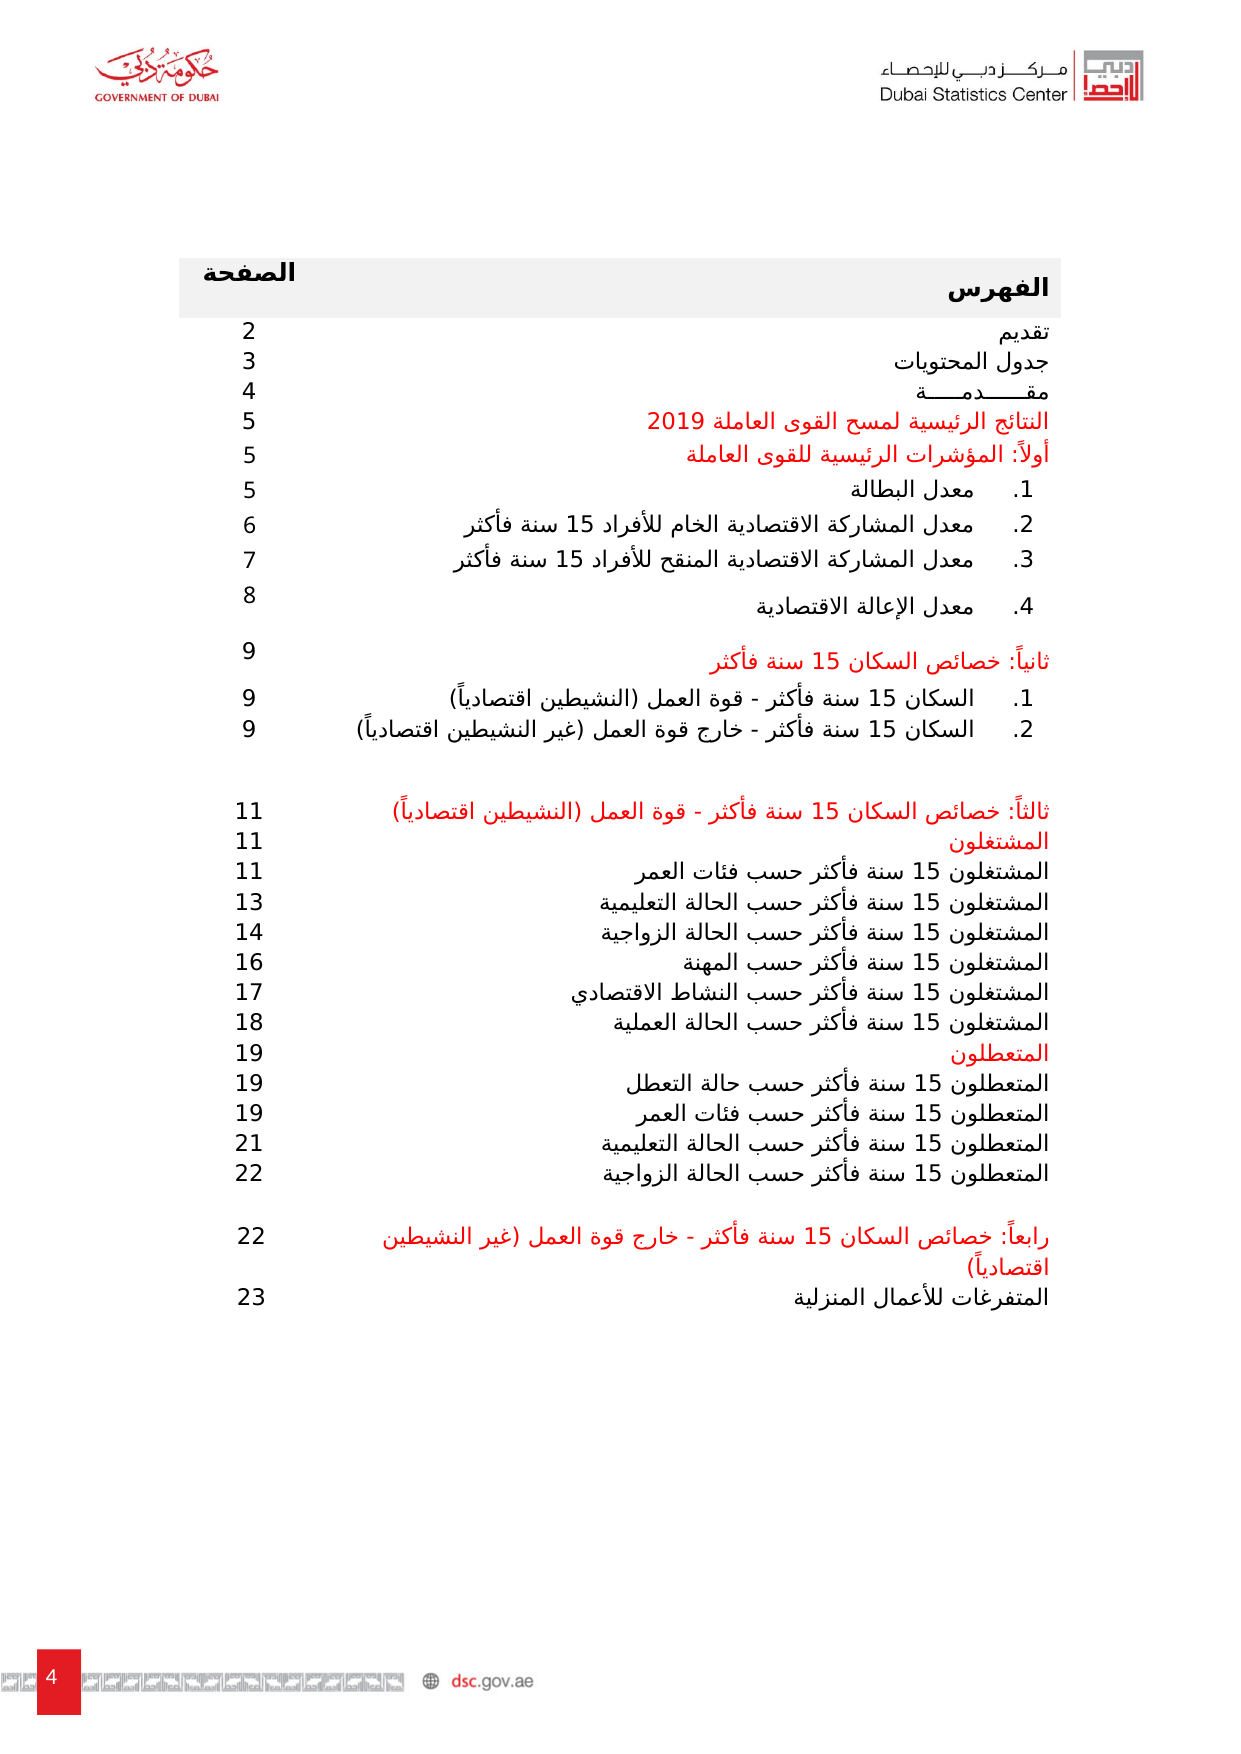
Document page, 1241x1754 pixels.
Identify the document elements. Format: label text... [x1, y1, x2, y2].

table_cell 11 [179, 859, 319, 889]
table_header الفهرس [319, 258, 1061, 318]
table_cell 9 [179, 638, 319, 686]
table_cell 19 [179, 1100, 319, 1130]
table_cell 6 [179, 509, 319, 544]
table_cell 17 [179, 979, 319, 1009]
table_cell 11 [179, 828, 319, 858]
picture [1, 1648, 548, 1715]
table_cell المشتغلون 15 سنة فأكثر حسب الحالة العملية [319, 1010, 1061, 1040]
table_cell 9 [179, 686, 319, 716]
table_cell السكان 15 سنة فأكثر - قوة العمل (النشيطين اقتصادياً) [319, 686, 1061, 716]
table_cell 8 [179, 579, 319, 638]
table_cell 7 [179, 544, 319, 579]
table_cell معدل المشاركة الاقتصادية الخام للأفراد 15 سنة فأكثر [319, 509, 1061, 544]
table_cell النتائج الرئيسية لمسح القوى العاملة 2019 [319, 409, 1061, 439]
table_cell المتعطلون 15 سنة فأكثر حسب حالة التعطل [319, 1070, 1061, 1100]
table_cell 13 [179, 889, 319, 919]
table_cell معدل البطالة [319, 474, 1061, 509]
table_cell المتعطلون 15 سنة فأكثر حسب فئات العمر [319, 1100, 1061, 1130]
table_cell جدول المحتويات [319, 348, 1061, 378]
table_cell السكان 15 سنة فأكثر - خارج قوة العمل (غير النشيطين اقتصادياً) [319, 716, 1061, 798]
table_cell المتعطلون [319, 1040, 1061, 1070]
table_cell 9 [179, 716, 319, 798]
table_cell 14 [179, 919, 319, 949]
table_cell المشتغلون 15 سنة فأكثر حسب الحالة الزواجية [319, 919, 1061, 949]
table_cell 5 [179, 409, 319, 439]
table_cell 5 [179, 439, 319, 474]
table_cell تقديم [319, 318, 1061, 348]
table_cell معدل المشاركة الاقتصادية المنقح للأفراد 15 سنة فأكثر [319, 544, 1061, 579]
table_cell ثالثاً: خصائص السكان 15 سنة فأكثر - قوة العمل (النشيطين اقتصادياً) [319, 798, 1061, 828]
table_cell المشتغلون 15 سنة فأكثر حسب النشاط الاقتصادي [319, 979, 1061, 1009]
table_cell 18 [179, 1010, 319, 1040]
table_cell المشتغلون 15 سنة فأكثر حسب فئات العمر [319, 859, 1061, 889]
table_cell 22 [198, 1224, 319, 1284]
table_cell 19 [179, 1070, 319, 1100]
table_header الصفحة [179, 258, 319, 318]
table_cell المتعطلون 15 سنة فأكثر حسب الحالة التعليمية [319, 1130, 1061, 1161]
picture [86, 42, 222, 111]
table_cell رابعاً: خصائص السكان 15 سنة فأكثر - خارج قوة العمل (غير النشيطين اقتصادياً) [319, 1224, 1061, 1284]
table_cell مقــــــدمـــــة [319, 378, 1061, 408]
table_cell 23 [198, 1284, 319, 1314]
table_cell 5 [179, 474, 319, 509]
table_cell المشتغلون 15 سنة فأكثر حسب المهنة [319, 949, 1061, 979]
table_cell 3 [179, 348, 319, 378]
picture [867, 42, 1155, 110]
table_cell معدل الإعالة الاقتصادية [319, 579, 1061, 638]
table_cell 19 [179, 1040, 319, 1070]
table_cell ثانياً: خصائص السكان 15 سنة فأكثر [319, 638, 1061, 686]
table_cell 21 [179, 1130, 319, 1161]
table_cell 2 [179, 318, 319, 348]
table_cell المتفرغات للأعمال المنزلية [319, 1284, 1061, 1314]
table_cell المشتغلون [319, 828, 1061, 858]
table_cell 22 [179, 1161, 319, 1223]
table_cell المشتغلون 15 سنة فأكثر حسب الحالة التعليمية [319, 889, 1061, 919]
table_cell المتعطلون 15 سنة فأكثر حسب الحالة الزواجية [319, 1161, 1061, 1223]
table_cell أولاً: المؤشرات الرئيسية للقوى العاملة [319, 439, 1061, 474]
table_cell 4 [179, 378, 319, 408]
table_cell 16 [179, 949, 319, 979]
table_cell 11 [179, 798, 319, 828]
